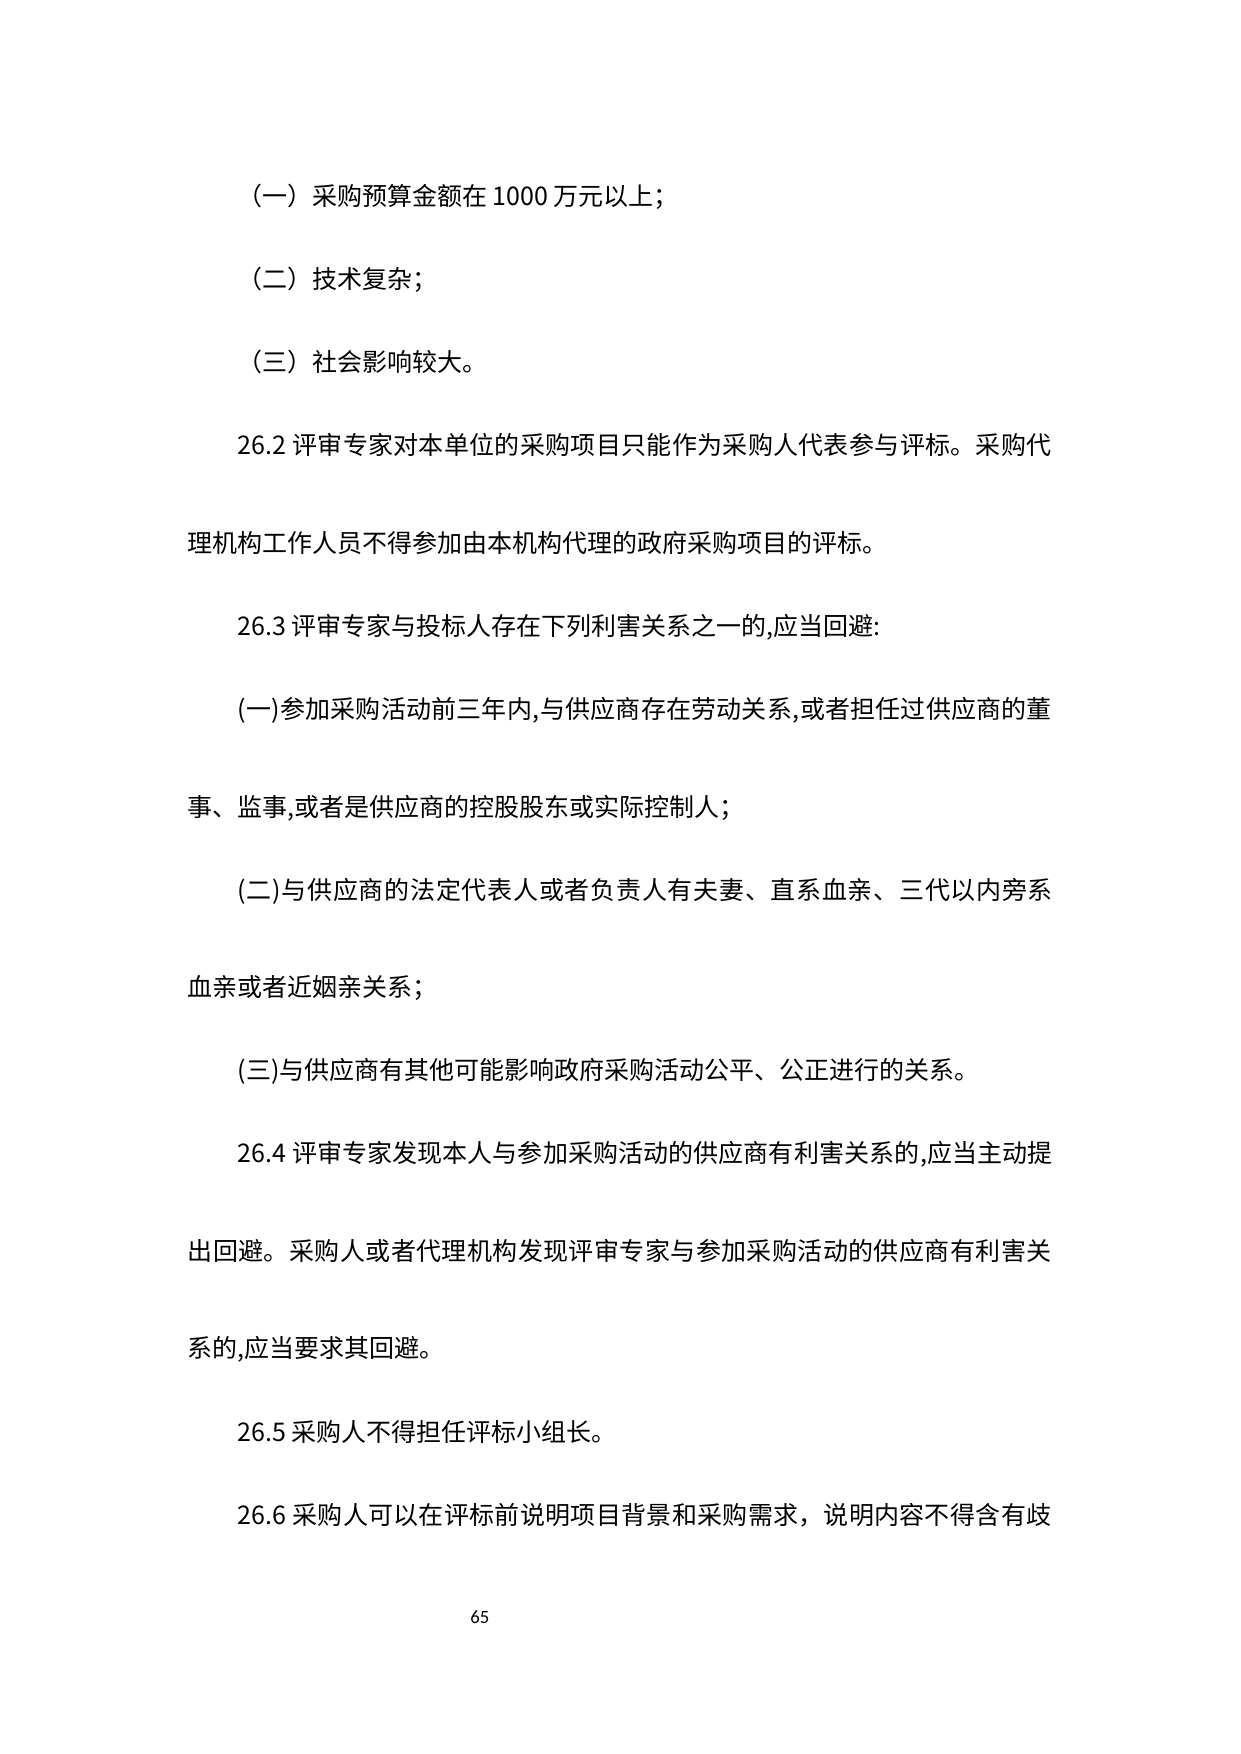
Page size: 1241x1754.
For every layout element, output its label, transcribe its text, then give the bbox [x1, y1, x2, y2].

text （二）技术复杂； [187, 245, 1053, 310]
text (三)与供应商有其他可能影响政府采购活动公平、公正进行的关系。 [187, 1036, 1053, 1101]
text （一）采购预算金额在1000万元以上； [187, 162, 1053, 227]
text 26.5 采购人不得担任评标小组长。 [187, 1398, 1053, 1463]
text (二)与供应商的法定代表人或者负责人有夫妻、直系血亲、三代以内旁系血亲或者近姻亲关系； [187, 856, 1053, 1018]
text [187, 1481, 1053, 1546]
text 26.2 评审专家对本单位的采购项目只能作为采购人代表参与评标。采购代理机构工作人员不得参加由本机构代理的政府采购项目的评标。 [187, 411, 1053, 574]
text (一)参加采购活动前三年内,与供应商存在劳动关系,或者担任过供应商的董事、监事,或者是供应商的控股股东或实际控制人； [187, 675, 1053, 838]
text 26.4 评审专家发现本人与参加采购活动的供应商有利害关系的,应当主动提出回避。采购人或者代理机构发现评审专家与参加采购活动的供应商有利害关系的,应当要求其回避。 [187, 1119, 1053, 1379]
text 26.3 评审专家与投标人存在下列利害关系之一的,应当回避: [187, 592, 1053, 657]
text （三）社会影响较大。 [187, 328, 1053, 393]
